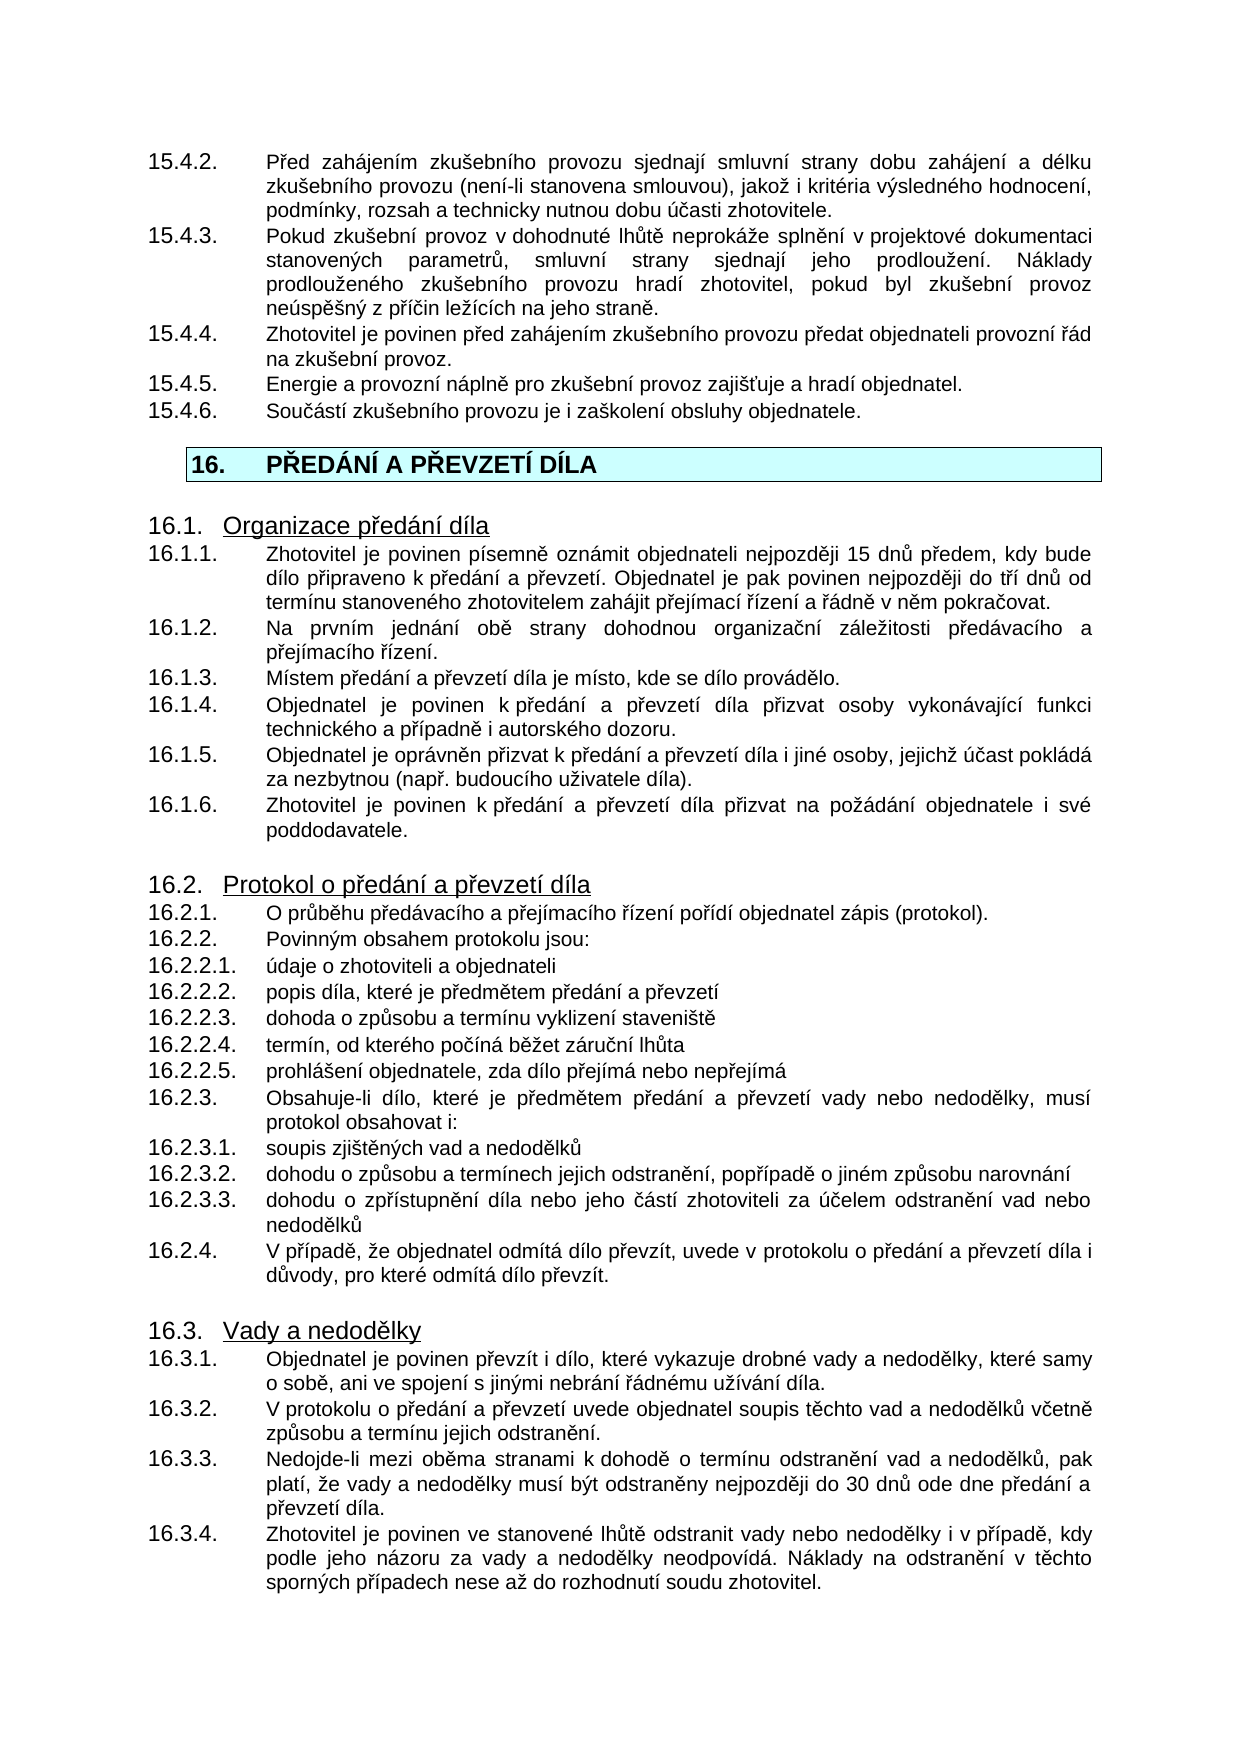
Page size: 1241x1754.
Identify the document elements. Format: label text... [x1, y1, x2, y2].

list termín, od kterého počíná běžet záruční lhůta [148, 1031, 1093, 1057]
list dohoda o způsobu a termínu vyklizení staveniště [148, 1004, 1093, 1031]
list Organizace předání díla [148, 511, 1093, 539]
list Objednatel je povinen k předání a převzetí díla přizvat osoby vykonávající funkci technického a případně i autorského dozoru. [148, 691, 1093, 741]
list Pokud zkušební provoz v dohodnuté lhůtě neprokáže splnění v projektové dokumentaci stanovených parametrů, smluvní strany sjednají jeho prodloužení. Náklady prodlouženého zkušebního provozu hradí zhotovitel, pokud byl zkušební provoz neúspěšný z příčin ležících na jeho straně. [148, 222, 1093, 320]
list Zhotovitel je povinen před zahájením zkušebního provozu předat objednateli provozní řád na zkušební provoz. [148, 320, 1093, 370]
list V protokolu o předání a převzetí uvede objednatel soupis těchto vad a nedodělků včetně způsobu a termínu jejich odstranění. [148, 1395, 1093, 1445]
list dohodu o způsobu a termínech jejich odstranění, popřípadě o jiném způsobu narovnání [148, 1160, 1093, 1186]
list Nedojde-li mezi oběma stranami k dohodě o termínu odstranění vad a nedodělků, pak platí, že vady a nedodělky musí být odstraněny nejpozději do 30 dnů ode dne předání a převzetí díla. [148, 1445, 1093, 1519]
list prohlášení objednatele, zda dílo přejímá nebo nepřejímá [148, 1057, 1093, 1083]
list Součástí zkušebního provozu je i zaškolení obsluhy objednatele. [148, 397, 1093, 423]
list O průběhu předávacího a přejímacího řízení pořídí objednatel zápis (protokol). [148, 899, 1093, 925]
list Objednatel je oprávněn přizvat k předání a převzetí díla i jiné osoby, jejichž účast pokládá za nezbytnou (např. budoucího uživatele díla). [148, 741, 1093, 791]
list Energie a provozní náplně pro zkušební provoz zajišťuje a hradí objednatel. [148, 370, 1093, 397]
list Na prvním jednání obě strany dohodnou organizační záležitosti předávacího a přejímacího řízení. [148, 614, 1093, 664]
list Místem předání a převzetí díla je místo, kde se dílo provádělo. [148, 664, 1093, 691]
list údaje o zhotoviteli a objednateli [148, 952, 1093, 978]
text Předání a převzetí díla [187, 448, 1101, 481]
list Zhotovitel je povinen k předání a převzetí díla přizvat na požádání objednatele i své poddodavatele. [148, 791, 1093, 841]
list Obsahuje-li dílo, které je předmětem předání a převzetí vady nebo nedodělky, musí protokol obsahovat i: [148, 1083, 1093, 1134]
list dohodu o zpřístupnění díla nebo jeho částí zhotoviteli za účelem odstranění vad nebo nedodělků [148, 1186, 1093, 1237]
list V případě, že objednatel odmítá dílo převzít, uvede v protokolu o předání a převzetí díla i důvody, pro které odmítá dílo převzít. [148, 1237, 1093, 1287]
list soupis zjištěných vad a nedodělků [148, 1134, 1093, 1160]
list Povinným obsahem protokolu jsou: [148, 925, 1093, 952]
list Vady a nedodělky [148, 1316, 1093, 1344]
list Protokol o předání a převzetí díla [148, 870, 1093, 899]
list Zhotovitel je povinen písemně oznámit objednateli nejpozději 15 dnů předem, kdy bude dílo připraveno k předání a převzetí. Objednatel je pak povinen nejpozději do tří dnů od termínu stanoveného zhotovitelem zahájit přejímací řízení a řádně v něm pokračovat. [148, 539, 1093, 614]
list Před zahájením zkušebního provozu sjednají smluvní strany dobu zahájení a délku zkušebního provozu (není-li stanovena smlouvou), jakož i kritéria výsledného hodnocení, podmínky, rozsah a technicky nutnou dobu účasti zhotovitele. [148, 148, 1093, 222]
list popis díla, které je předmětem předání a převzetí [148, 978, 1093, 1004]
list Objednatel je povinen převzít i dílo, které vykazuje drobné vady a nedodělky, které samy o sobě, ani ve spojení s jinými nebrání řádnému užívání díla. [148, 1344, 1093, 1395]
list Zhotovitel je povinen ve stanovené lhůtě odstranit vady nebo nedodělky i v případě, kdy podle jeho názoru za vady a nedodělky neodpovídá. Náklady na odstranění v těchto sporných případech nese až do rozhodnutí soudu zhotovitel. [148, 1519, 1093, 1594]
